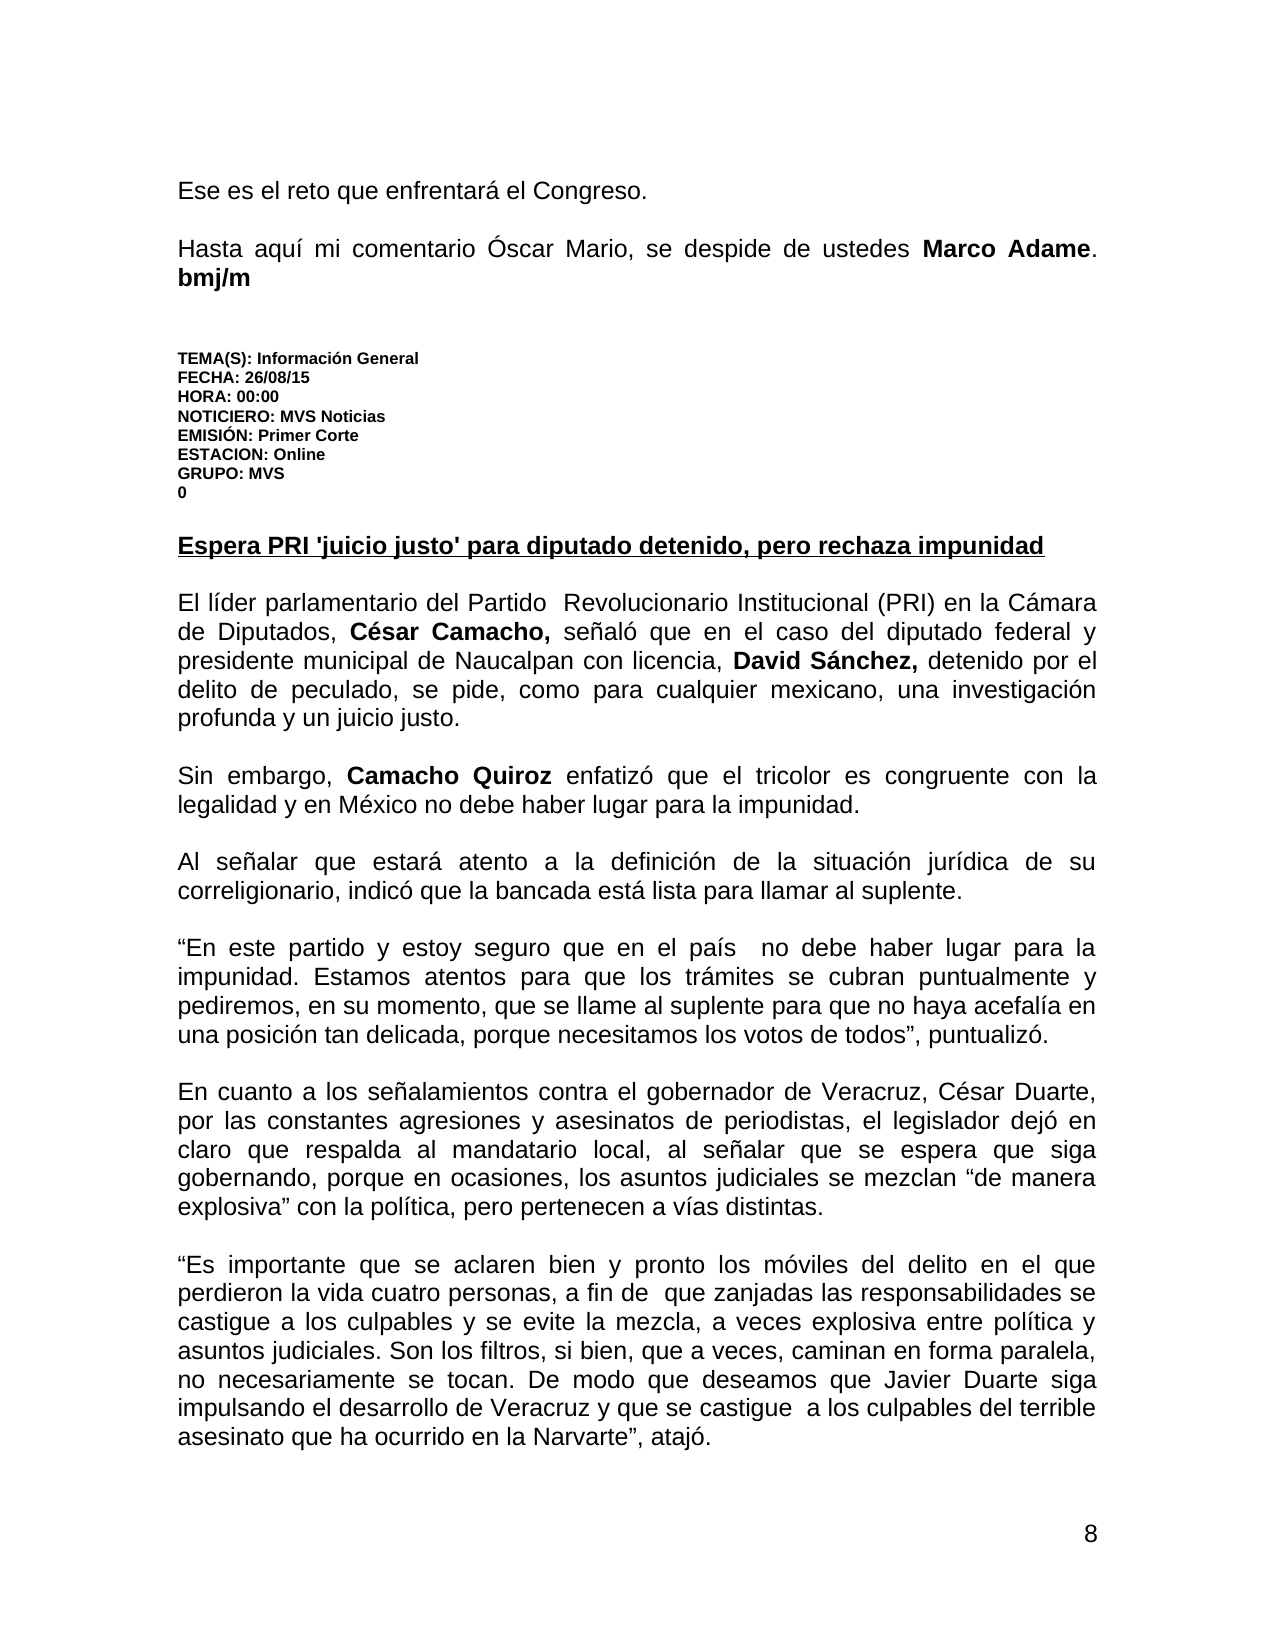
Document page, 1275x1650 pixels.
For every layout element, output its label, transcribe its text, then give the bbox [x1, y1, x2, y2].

text 0 [177, 483, 1098, 502]
text El líder parlamentario del Partido Revolucionario Institucional (PRI) en la Cámara de Diputados, César Camacho, señaló que en el caso del diputado federal y presidente municipal de Naucalpan con licencia, David Sánchez, detenido por el delito de peculado, se pide, como para cualquier mexicano, una investigación profunda y un juicio justo. [177, 588, 1098, 732]
text “En este partido y estoy seguro que en el país no debe haber lugar para la impunidad. Estamos atentos para que los trámites se cubran puntualmente y pediremos, en su momento, que se llame al suplente para que no haya acefalía en una posición tan delicada, porque necesitamos los votos de todos”, puntualizó. [177, 933, 1098, 1048]
text ESTACION: Online [177, 445, 1098, 464]
text Sin embargo, Camacho Quiroz enfatizó que el tricolor es congruente con la legalidad y en México no debe haber lugar para la impunidad. [177, 761, 1098, 818]
text GRUPO: MVS [177, 464, 1098, 483]
text Espera PRI 'juicio justo' para diputado detenido, pero rechaza impunidad [177, 531, 1098, 560]
text NOTICIERO: MVS Noticias [177, 406, 1098, 426]
text “Es importante que se aclaren bien y pronto los móviles del delito en el que perdieron la vida cuatro personas, a fin de que zanjadas las responsabilidades se castigue a los culpables y se evite la mezcla, a veces explosiva entre política y asuntos judiciales. Son los filtros, si bien, que a veces, caminan en forma paralela, no necesariamente se tocan. De modo que deseamos que Javier Duarte siga impulsando el desarrollo de Veracruz y que se castigue a los culpables del terrible asesinato que ha ocurrido en la Narvarte”, atajó. [177, 1250, 1098, 1451]
text FECHA: 26/08/15 [177, 368, 1098, 387]
text Al señalar que estará atento a la definición de la situación jurídica de su correligionario, indicó que la bancada está lista para llamar al suplente. [177, 847, 1098, 905]
text Ese es el reto que enfrentará el Congreso. [177, 176, 1098, 205]
text En cuanto a los señalamientos contra el gobernador de Veracruz, César Duarte, por las constantes agresiones y asesinatos de periodistas, el legislador dejó en claro que respalda al mandatario local, al señalar que se espera que siga gobernando, porque en ocasiones, los asuntos judiciales se mezclan “de manera explosiva” con la política, pero pertenecen a vías distintas. [177, 1077, 1098, 1221]
text HORA: 00:00 [177, 387, 1098, 406]
text EMISIÓN: Primer Corte [177, 426, 1098, 445]
text Hasta aquí mi comentario Óscar Mario, se despide de ustedes Marco Adame. bmj/m [177, 234, 1098, 291]
text TEMA(S): Información General [177, 349, 1098, 368]
